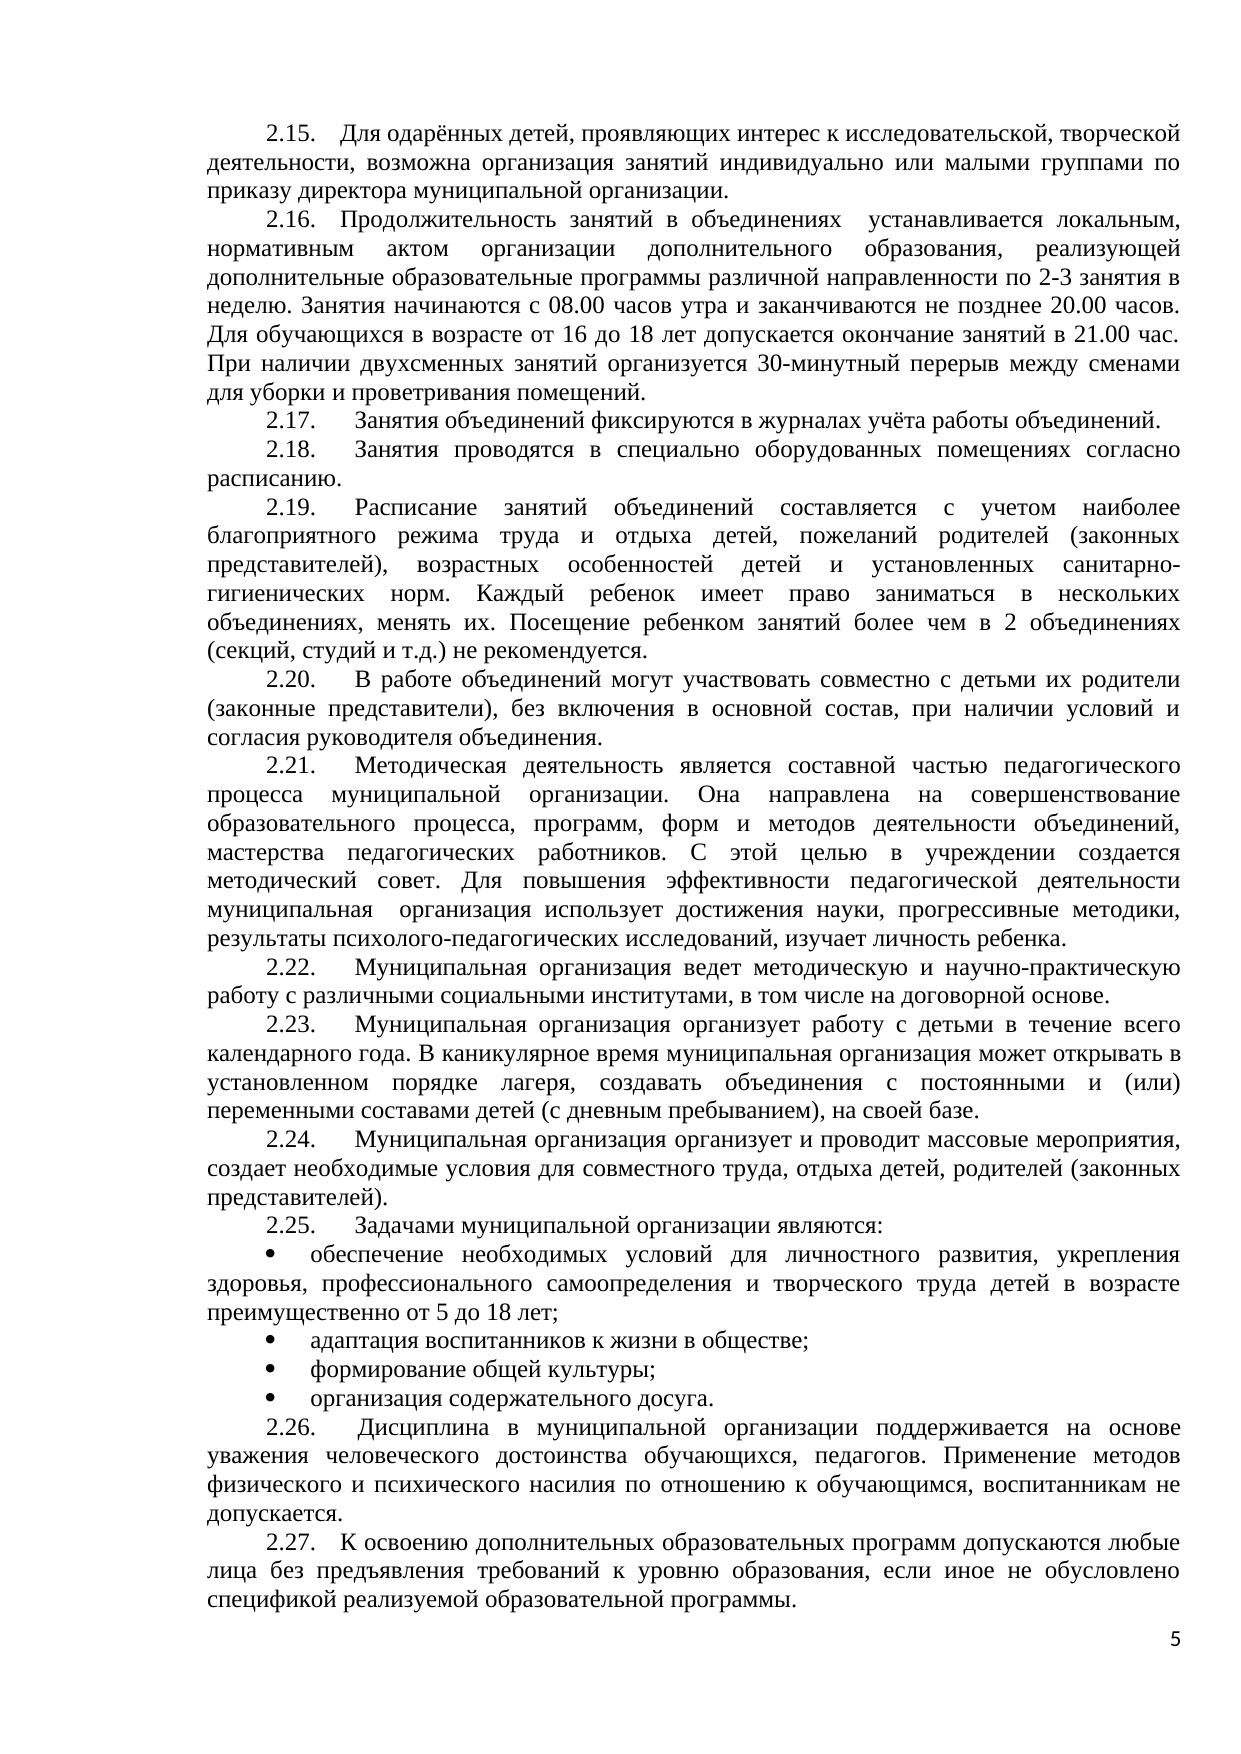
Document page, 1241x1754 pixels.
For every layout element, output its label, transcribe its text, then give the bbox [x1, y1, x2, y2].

list формирование общей культуры; [207, 1354, 1181, 1383]
list Занятия проводятся в специально оборудованных помещениях согласно расписанию. [207, 434, 1181, 492]
list Методическая деятельность является составной частью педагогического процесса муниципальной организации. Она направлена на совершенствование образовательного процесса, программ, форм и методов деятельности объединений, мастерства педагогических работников. С этой целью в учреждении создается методический совет. Для повышения эффективности педагогической деятельности муниципальная организация использует достижения науки, прогрессивные методики, результаты психолого-педагогических исследований, изучает личность ребенка. [207, 751, 1181, 952]
list Муниципальная организация организует и проводит массовые мероприятия, создает необходимые условия для совместного труда, отдыха детей, родителей (законных представителей). [207, 1124, 1181, 1211]
list Продолжительность занятий в объединениях устанавливается локальным, нормативным актом организации дополнительного образования, реализующей дополнительные образовательные программы различной направленности по 2-3 занятия в неделю. Занятия начинаются с 08.00 часов утра и заканчиваются не позднее 20.00 часов. Для обучающихся в возрасте от 16 до 18 лет допускается окончание занятий в 21.00 час. При наличии двухсменных занятий организуется 30-минутный перерыв между сменами для уборки и проветривания помещений. [207, 204, 1181, 406]
list Расписание занятий объединений составляется с учетом наиболее благоприятного режима труда и отдыха детей, пожеланий родителей (законных представителей), возрастных особенностей детей и установленных санитарно-гигиенических норм. Каждый ребенок имеет право заниматься в нескольких объединениях, менять их. Посещение ребенком занятий более чем в 2 объединениях (секций, студий и т.д.) не рекомендуется. [207, 492, 1181, 664]
list Задачами муниципальной организации являются: [207, 1211, 1181, 1239]
list адаптация воспитанников к жизни в обществе; [207, 1326, 1181, 1354]
list Занятия объединений фиксируются в журналах учёта работы объединений. [207, 406, 1181, 434]
list Муниципальная организация ведет методическую и научно-практическую работу с различными социальными институтами, в том числе на договорной основе. [207, 952, 1181, 1009]
list В работе объединений могут участвовать совместно с детьми их родители (законные представители), без включения в основной состав, при наличии условий и согласия руководителя объединения. [207, 664, 1181, 751]
list Дисциплина в муниципальной организации поддерживается на основе уважения человеческого достоинства обучающихся, педагогов. Применение методов физического и психического насилия по отношению к обучающимся, воспитанникам не допускается. [207, 1412, 1181, 1527]
list обеспечение необходимых условий для личностного развития, укрепления здоровья, профессионального самоопределения и творческого труда детей в возрасте преимущественно от 5 до 18 лет; [207, 1239, 1181, 1326]
list Для одарённых детей, проявляющих интерес к исследовательской, творческой деятельности, возможна организация занятий индивидуально или малыми группами по приказу директора муниципальной организации. [207, 118, 1181, 204]
list Муниципальная организация организует работу с детьми в течение всего календарного года. В каникулярное время муниципальная организация может открывать в установленном порядке лагеря, создавать объединения с постоянными и (или) переменными составами детей (с дневным пребыванием), на своей базе. [207, 1009, 1181, 1124]
list организация содержательного досуга. [207, 1383, 1181, 1412]
list К освоению дополнительных образовательных программ допускаются любые лица без предъявления требований к уровню образования, если иное не обусловлено спецификой реализуемой образовательной программы. [207, 1527, 1181, 1613]
